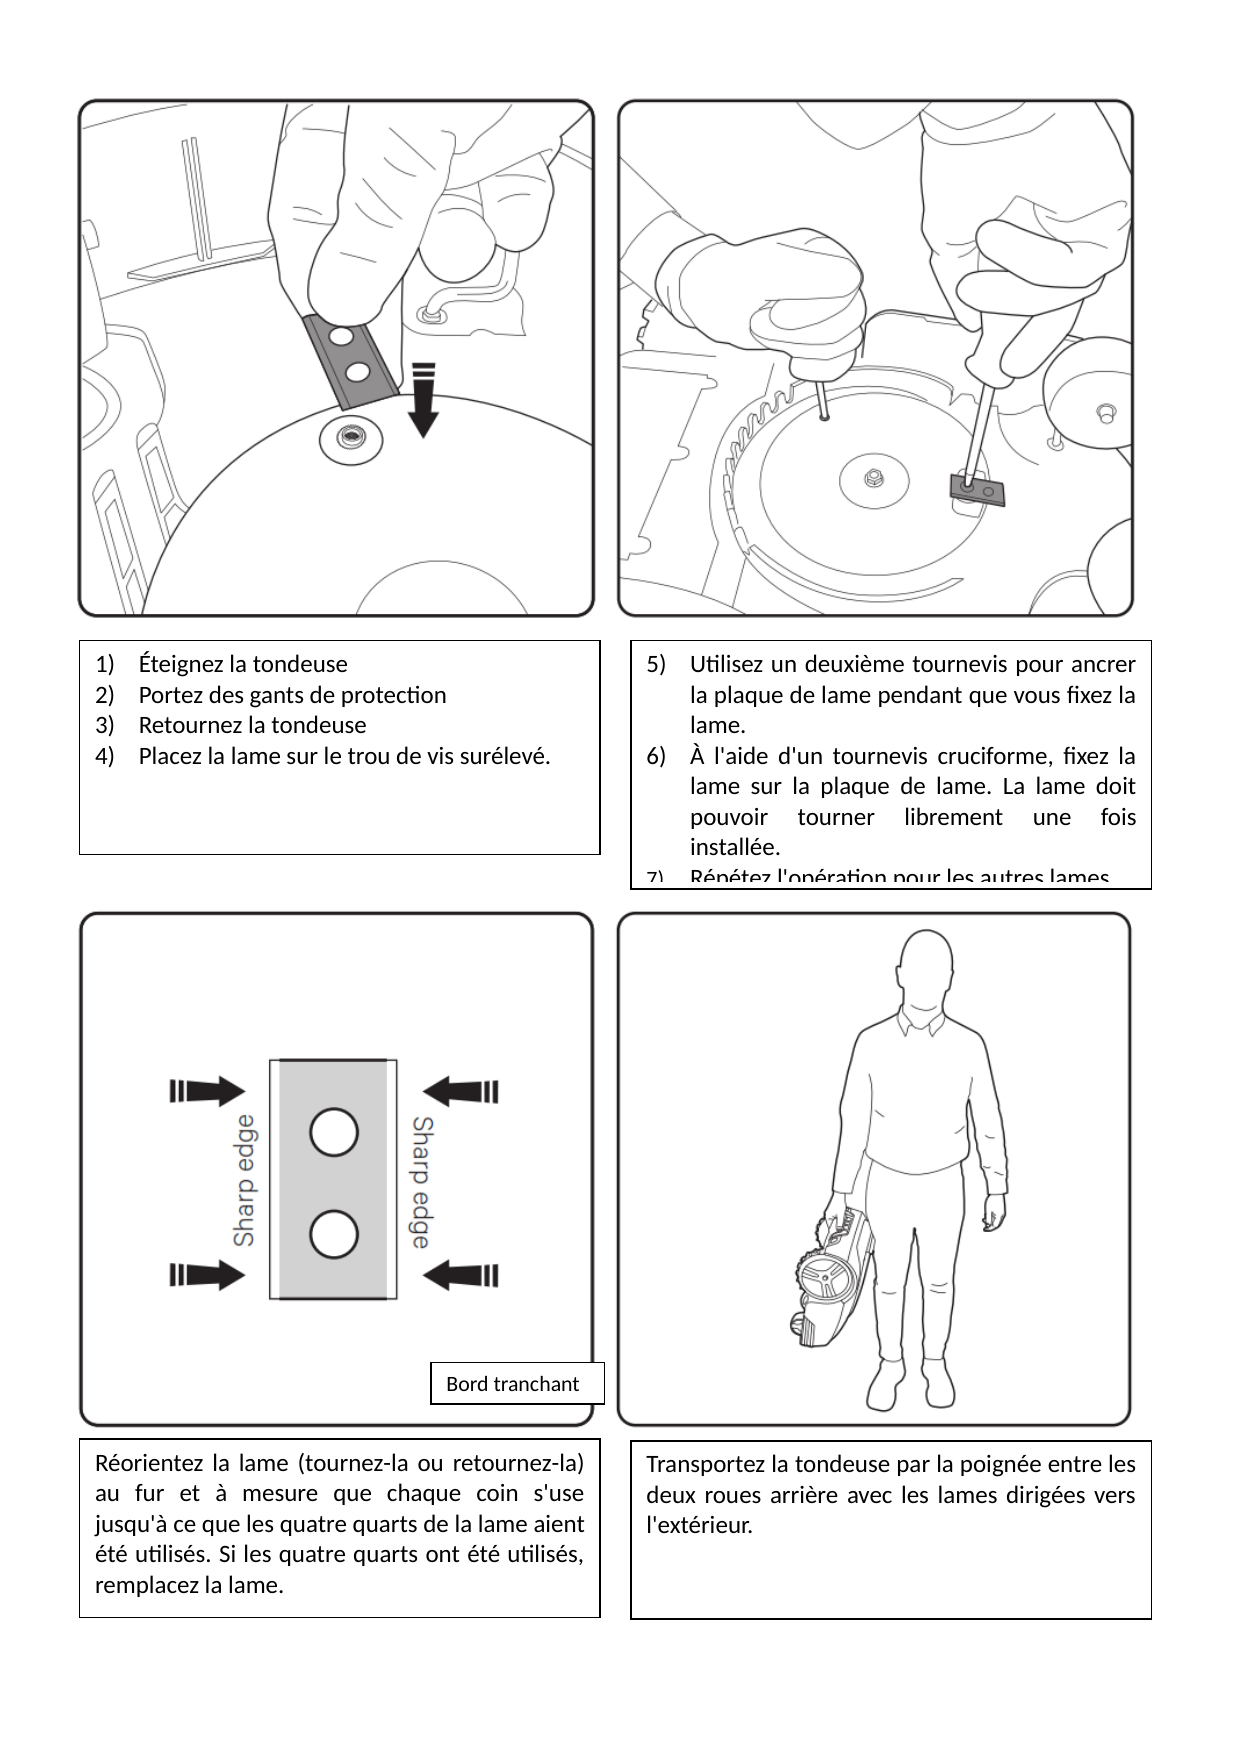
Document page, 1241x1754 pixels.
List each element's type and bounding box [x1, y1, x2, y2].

picture [75, 94, 1139, 620]
picture [75, 906, 1138, 1432]
